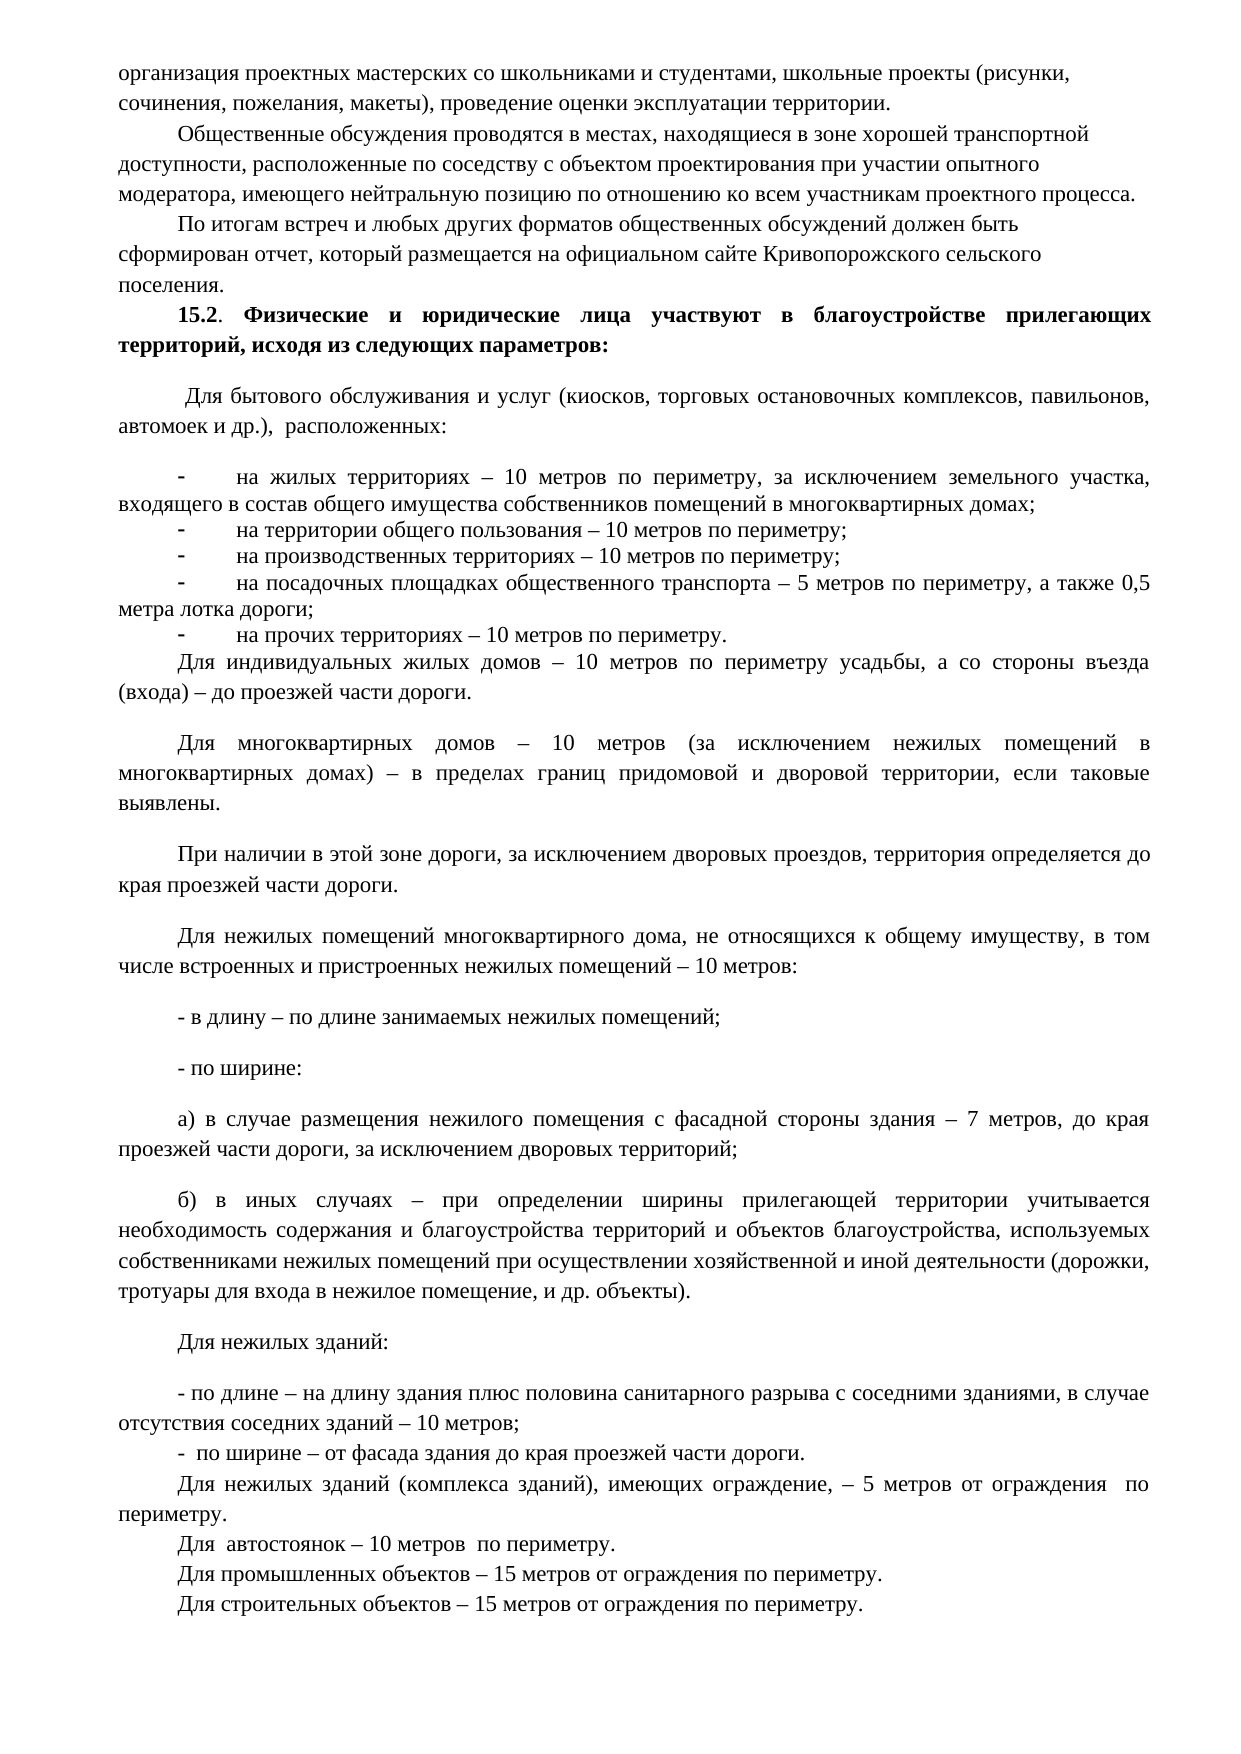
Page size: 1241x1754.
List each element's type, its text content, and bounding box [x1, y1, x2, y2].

text - по ширине – от фасада здания до края проезжей части дороги. [118, 1439, 1152, 1466]
text Для промышленных объектов – 15 метров от ограждения по периметру. [118, 1560, 1152, 1587]
text По итогам встреч и любых других форматов общественных обсуждений должен быть сформирован отчет, который размещается на официальном сайте Кривопорожского сельского поселения. [118, 210, 1152, 297]
text Для строительных объектов – 15 метров от ограждения по периметру. [118, 1591, 1152, 1617]
text Для нежилых помещений многоквартирного дома, не относящихся к общему имуществу, в том числе встроенных и пристроенных нежилых помещений – 10 метров: [118, 922, 1152, 978]
text а) в случае размещения нежилого помещения с фасадной стороны здания – 7 метров, до края проезжей части дороги, за исключением дворовых территорий; [118, 1105, 1152, 1162]
text б) в иных случаях – при определении ширины прилегающей территории учитывается необходимость содержания и благоустройства территорий и объектов благоустройства, используемых собственниками нежилых помещений при осуществлении хозяйственной и иной деятельности (дорожки, тротуары для входа в нежилое помещение, и др. объекты). [118, 1186, 1152, 1303]
list на жилых территориях – 10 метров по периметру, за исключением земельного участка, входящего в состав общего имущества собственников помещений в многоквартирных домах; [118, 463, 1152, 516]
text Для многоквартирных домов – 10 метров (за исключением нежилых помещений в многоквартирных домах) – в пределах границ придомовой и дворовой территории, если таковые выявлены. [118, 729, 1152, 816]
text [118, 59, 1152, 116]
text Для индивидуальных жилых домов – 10 метров по периметру усадьбы, а со стороны въезда (входа) – до проезжей части дороги. [118, 648, 1152, 704]
text Для нежилых зданий (комплекса зданий), имеющих ограждение, – 5 метров от ограждения по периметру. [118, 1470, 1152, 1526]
list на территории общего пользования – 10 метров по периметру; [118, 516, 1152, 542]
text Для автостоянок – 10 метров по периметру. [118, 1530, 1152, 1556]
list на производственных территориях – 10 метров по периметру; [118, 542, 1152, 569]
list на прочих территориях – 10 метров по периметру. [118, 621, 1152, 648]
text Для бытового обслуживания и услуг (киосков, торговых остановочных комплексов, павильонов, автомоек и др.), расположенных: [118, 382, 1152, 439]
list на посадочных площадках общественного транспорта – 5 метров по периметру, а также 0,5 метра лотка дороги; [118, 569, 1152, 621]
text Для нежилых зданий: [118, 1328, 1152, 1354]
text При наличии в этой зоне дороги, за исключением дворовых проездов, территория определяется до края проезжей части дороги. [118, 841, 1152, 897]
text - по длине – на длину здания плюс половина санитарного разрыва с соседними зданиями, в случае отсутствия соседних зданий – 10 метров; [118, 1379, 1152, 1436]
text Общественные обсуждения проводятся в местах, находящиеся в зоне хорошей транспортной доступности, расположенные по соседству с объектом проектирования при участии опытного модератора, имеющего нейтральную позицию по отношению ко всем участникам проектного процесса. [118, 119, 1152, 206]
text 15.2. Физические и юридические лица участвуют в благоустройстве прилегающих территорий, исходя из следующих параметров: [118, 301, 1152, 357]
text - по ширине: [118, 1054, 1152, 1080]
text - в длину – по длине занимаемых нежилых помещений; [177, 1003, 1152, 1029]
